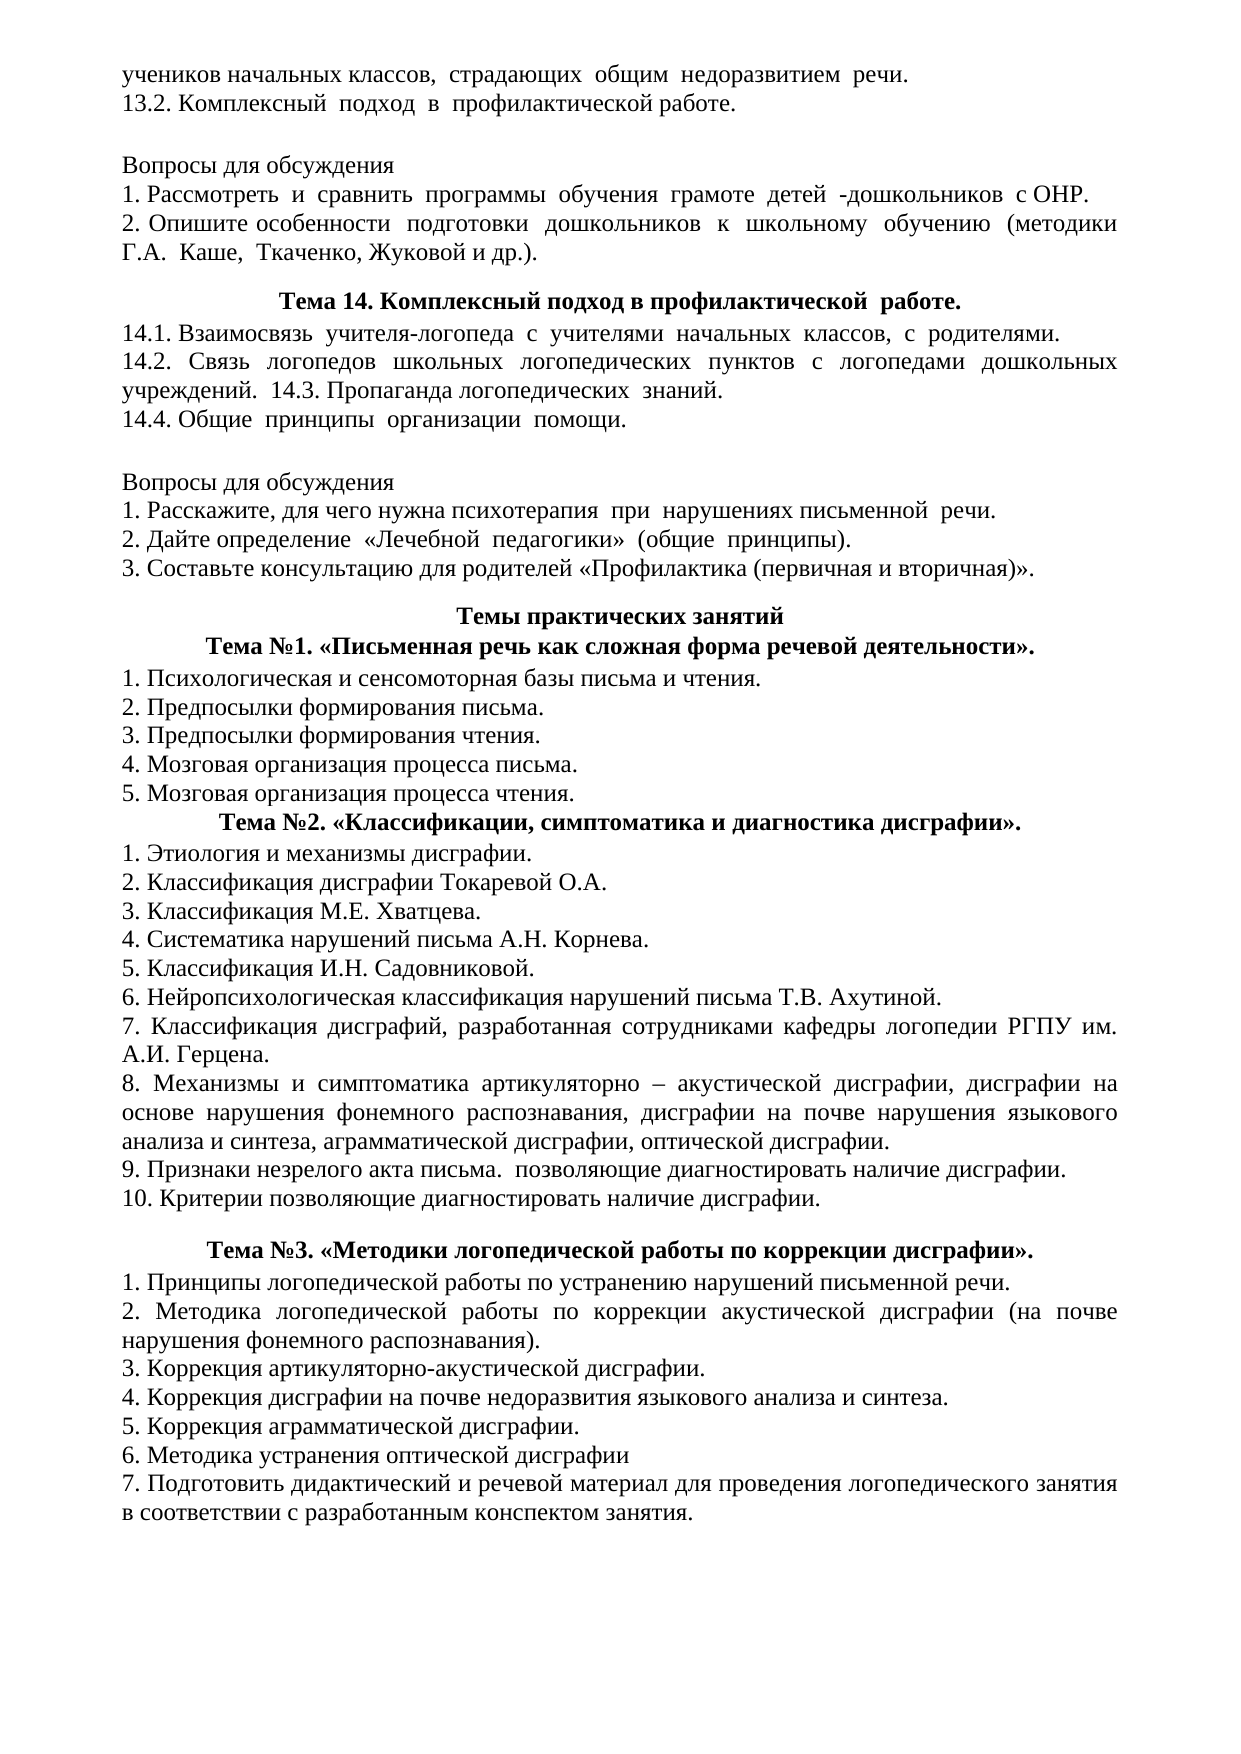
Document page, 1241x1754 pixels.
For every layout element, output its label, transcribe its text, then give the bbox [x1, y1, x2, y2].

table_cell 1. Принципы логопедической работы по устранению нарушений письменной речи. 2. Методика логопедической работы по коррекции акустической дисграфии (на почве нарушения фонемного распознавания). 3. Коррекция артикуляторно-акустической дисграфии. 4. Коррекция дисграфии на почве недоразвития языкового анализа и синтеза. 5. Коррекция аграмматической дисграфии. 6. Методика устранения оптической дисграфии 7. Подготовить дидактический и речевой материал для проведения логопедического занятия в соответствии с разработанным конспектом занятия. [118, 1267, 1122, 1551]
table_cell 1. Психологическая и сенсомоторная базы письма и чтения. 2. Предпосылки формирования письма. 3. Предпосылки формирования чтения. 4. Мозговая организация процесса письма. 5. Мозговая организация процесса чтения. [118, 663, 1122, 805]
table_cell Тема №2. «Классификации, симптоматика и диагностика дисграфии». [118, 807, 1122, 838]
table_cell 1. Этиология и механизмы дисграфии. 2. Классификация дисграфии Токаревой О.А. 3. Классификация М.Е. Хватцева. 4. Систематика нарушений письма А.Н. Корнева. 5. Классификация И.Н. Садовниковой. 6. Нейропсихологическая классификация нарушений письма Т.В. Ахутиной. 7. Классификация дисграфий, разработанная сотрудниками кафедры логопедии РГПУ им. А.И. Герцена. 8. Механизмы и симптоматика артикуляторно – акустической дисграфии, дисграфии на основе нарушения фонемного распознавания, дисграфии на почве нарушения языкового анализа и синтеза, аграмматической дисграфии, оптической дисграфии. 9. Признаки незрелого акта письма. позволяющие диагностировать наличие дисграфии. 10. Критерии позволяющие диагностировать наличие дисграфии. [118, 838, 1122, 1234]
table_header учеников начальных классов, страдающих общим недоразвитием речи. 13.2. Комплексный подход в профилактической работе. Вопросы для обсуждения 1. Рассмотреть и сравнить программы обучения грамоте детей -дошкольников с ОНР. 2. Опишите особенности подготовки дошкольников к школьному обучению (методики Г.А. Каше, Ткаченко, Жуковой и др.). [118, 59, 1122, 286]
table_cell 14.1. Взаимосвязь учителя-логопеда с учителями начальных классов, с родителями. 14.2. Связь логопедов школьных логопедических пунктов с логопедами дошкольных учреждений. 14.3. Пропаганда логопедических знаний. 14.4. Общие принципы организации помощи. Вопросы для обсуждения 1. Расскажите, для чего нужна психотерапия при нарушениях письменной речи. 2. Дайте определение «Лечебной педагогики» (общие принципы). 3. Составьте консультацию для родителей «Профилактика (первичная и вторичная)». [118, 318, 1122, 601]
table_cell Тема №1. «Письменная речь как сложная форма речевой деятельности». [118, 631, 1122, 663]
table_cell Тема №3. «Методики логопедической работы по коррекции дисграфии». [118, 1236, 1122, 1267]
table_cell Тема 14. Комплексный подход в профилактической работе. [118, 286, 1122, 318]
table_cell Темы практических занятий [118, 601, 1122, 630]
